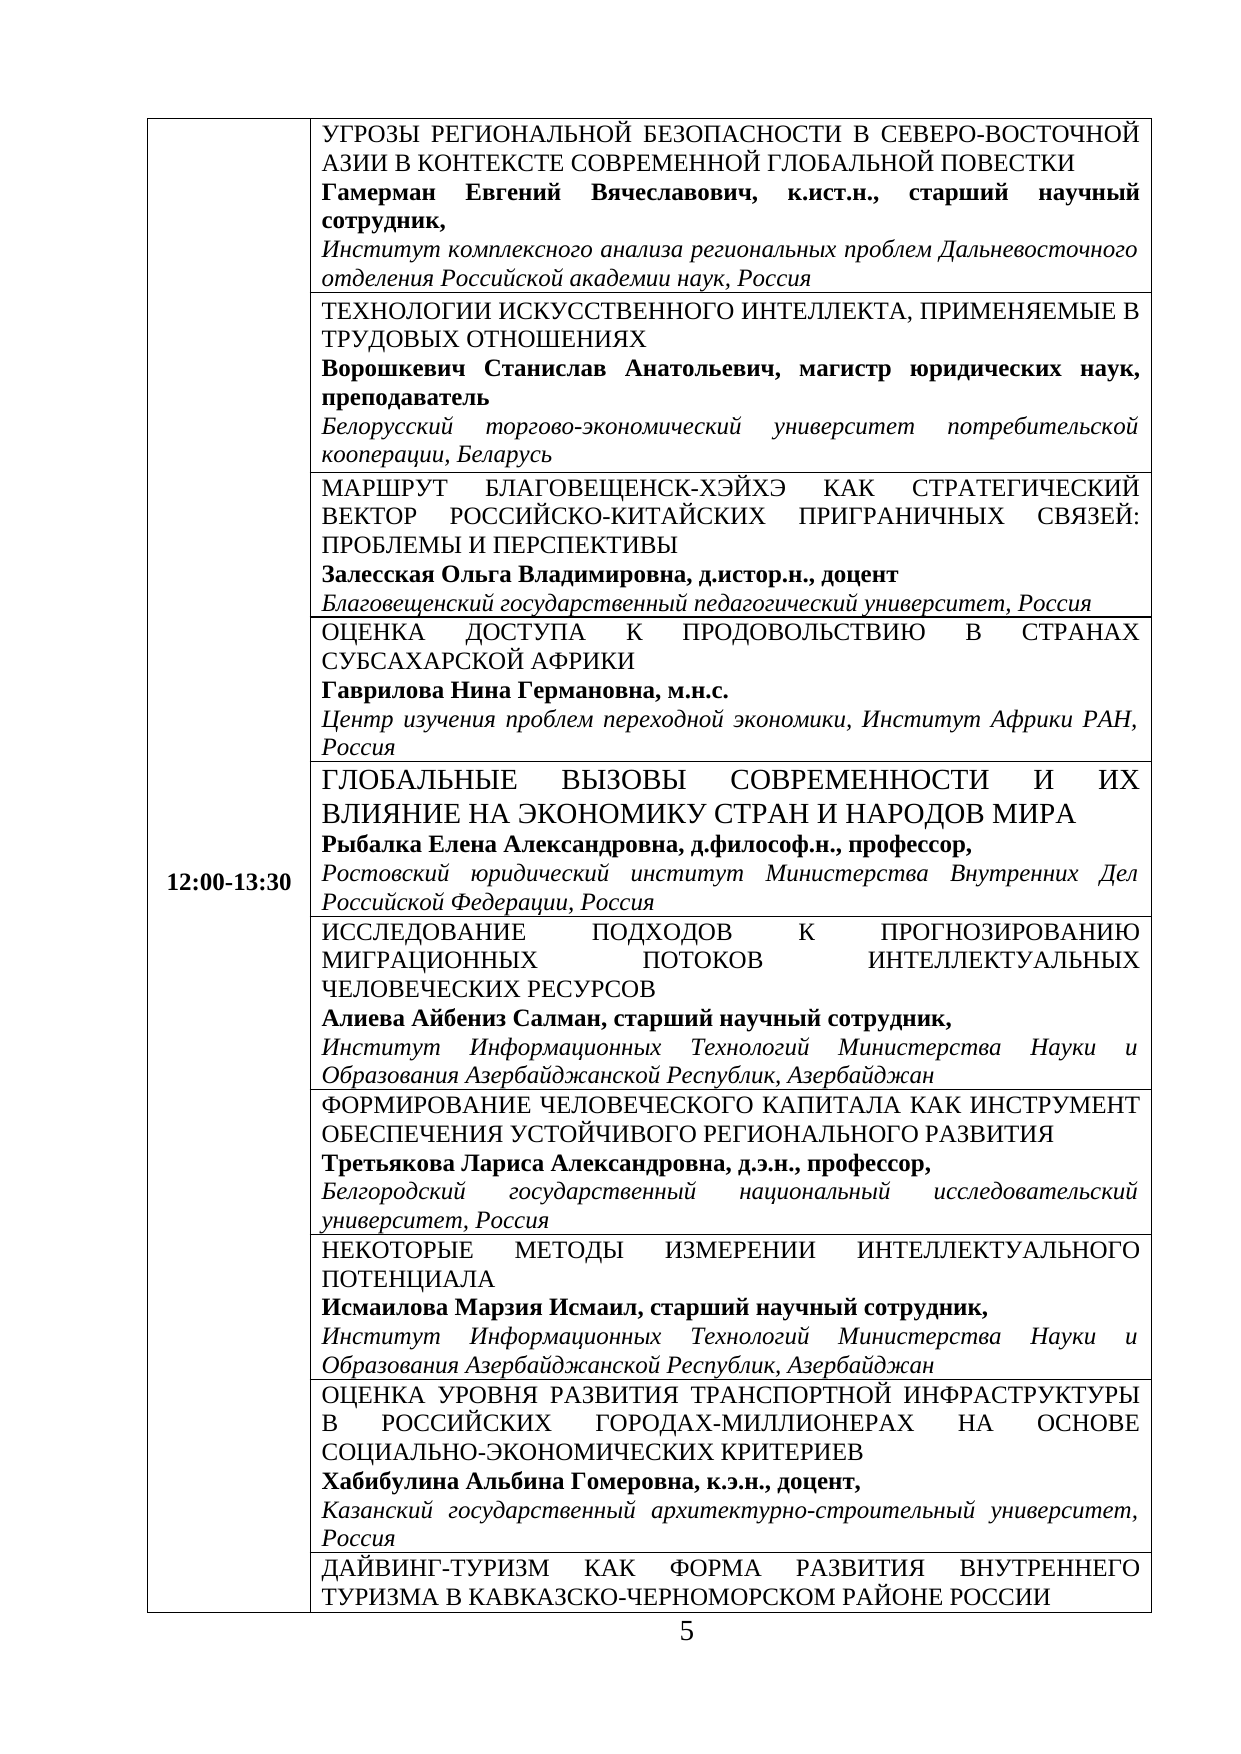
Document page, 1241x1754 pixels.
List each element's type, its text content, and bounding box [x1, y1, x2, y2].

table_cell ИССЛЕДОВАНИЕ ПОДХОДОВ К ПРОГНОЗИРОВАНИЮ МИГРАЦИОННЫХ ПОТОКОВ ИНТЕЛЛЕКТУАЛЬНЫХ ЧЕЛОВЕЧЕСКИХ РЕСУРСОВ Алиева Айбениз Салман, старший научный сотрудник, Институт Информационных Технологий Министерства Науки и Образования Азербайджанской Республик, Азербайджан [311, 917, 1151, 1089]
table_cell УГРОЗЫ РЕГИОНАЛЬНОЙ БЕЗОПАСНОСТИ В СЕВЕРО-ВОСТОЧНОЙ АЗИИ В КОНТЕКСТЕ СОВРЕМЕННОЙ ГЛОБАЛЬНОЙ ПОВЕСТКИ Гамерман Евгений Вячеславович, к.ист.н., старший научный сотрудник, Институт комплексного анализа региональных проблем Дальневосточного отделения Российской академии наук, Россия [311, 119, 1151, 292]
table_cell Глобальные вызовы современности и их влияние на экономику стран и народов мира Рыбалка Елена Александровна, д.философ.н., профессор, Ростовский юридический институт Министерства Внутренних Дел Российской Федерации, Россия [311, 762, 1151, 916]
table_cell ФОРМИРОВАНИЕ ЧЕЛОВЕЧЕСКОГО КАПИТАЛА КАК ИНСТРУМЕНТ ОБЕСПЕЧЕНИЯ УСТОЙЧИВОГО РЕГИОНАЛЬНОГО РАЗВИТИЯ Третьякова Лариса Александровна, д.э.н., профессор, Белгородский государственный национальный исследовательский университет, Россия [311, 1090, 1151, 1234]
table_cell Маршрут Благовещенск-Хэйхэ как стратегический вектор российско-китайских приграничных связей: проблемы и перспективы Залесская Ольга Владимировна, д.истор.н., доцент Благовещенский государственный педагогический университет, Россия [311, 473, 1151, 616]
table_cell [311, 1553, 1151, 1612]
table_cell ТЕХНОЛОГИИ ИСКУССТВЕННОГО ИНТЕЛЛЕКТА, ПРИМЕНЯЕМЫЕ В ТРУДОВЫХ ОТНОШЕНИЯХ Ворошкевич Станислав Анатольевич, магистр юридических наук, преподаватель Белорусский торгово-экономический университет потребительской кооперации, Беларусь [311, 293, 1151, 472]
table_cell ОЦЕНКА УРОВНЯ РАЗВИТИЯ ТРАНСПОРТНОЙ ИНФРАСТРУКТУРЫ В РОССИЙСКИХ ГОРОДАХ-МИЛЛИОНЕРАХ НА ОСНОВЕ СОЦИАЛЬНО-ЭКОНОМИЧЕСКИХ КРИТЕРИЕВ Хабибулина Альбина Гомеровна, к.э.н., доцент, Казанский государственный архитектурно-строительный университет, Россия [311, 1380, 1151, 1552]
table_cell ОЦЕНКА ДОСТУПА К ПРОДОВОЛЬСТВИЮ В СТРАНАХ СУБСАХАРСКОЙ АФРИКИ Гаврилова Нина Германовна, м.н.с. Центр изучения проблем переходной экономики, Институт Африки РАН, Россия [311, 618, 1151, 761]
table_cell НЕКОТОРЫЕ МЕТОДЫ ИЗМЕРЕНИИ ИНТЕЛЛЕКТУАЛЬНОГО ПОТЕНЦИАЛА Исмаилова Марзия Исмаил, старший научный сотрудник, Институт Информационных Технологий Министерства Науки и Образования Азербайджанской Республик, Азербайджан [311, 1235, 1151, 1379]
